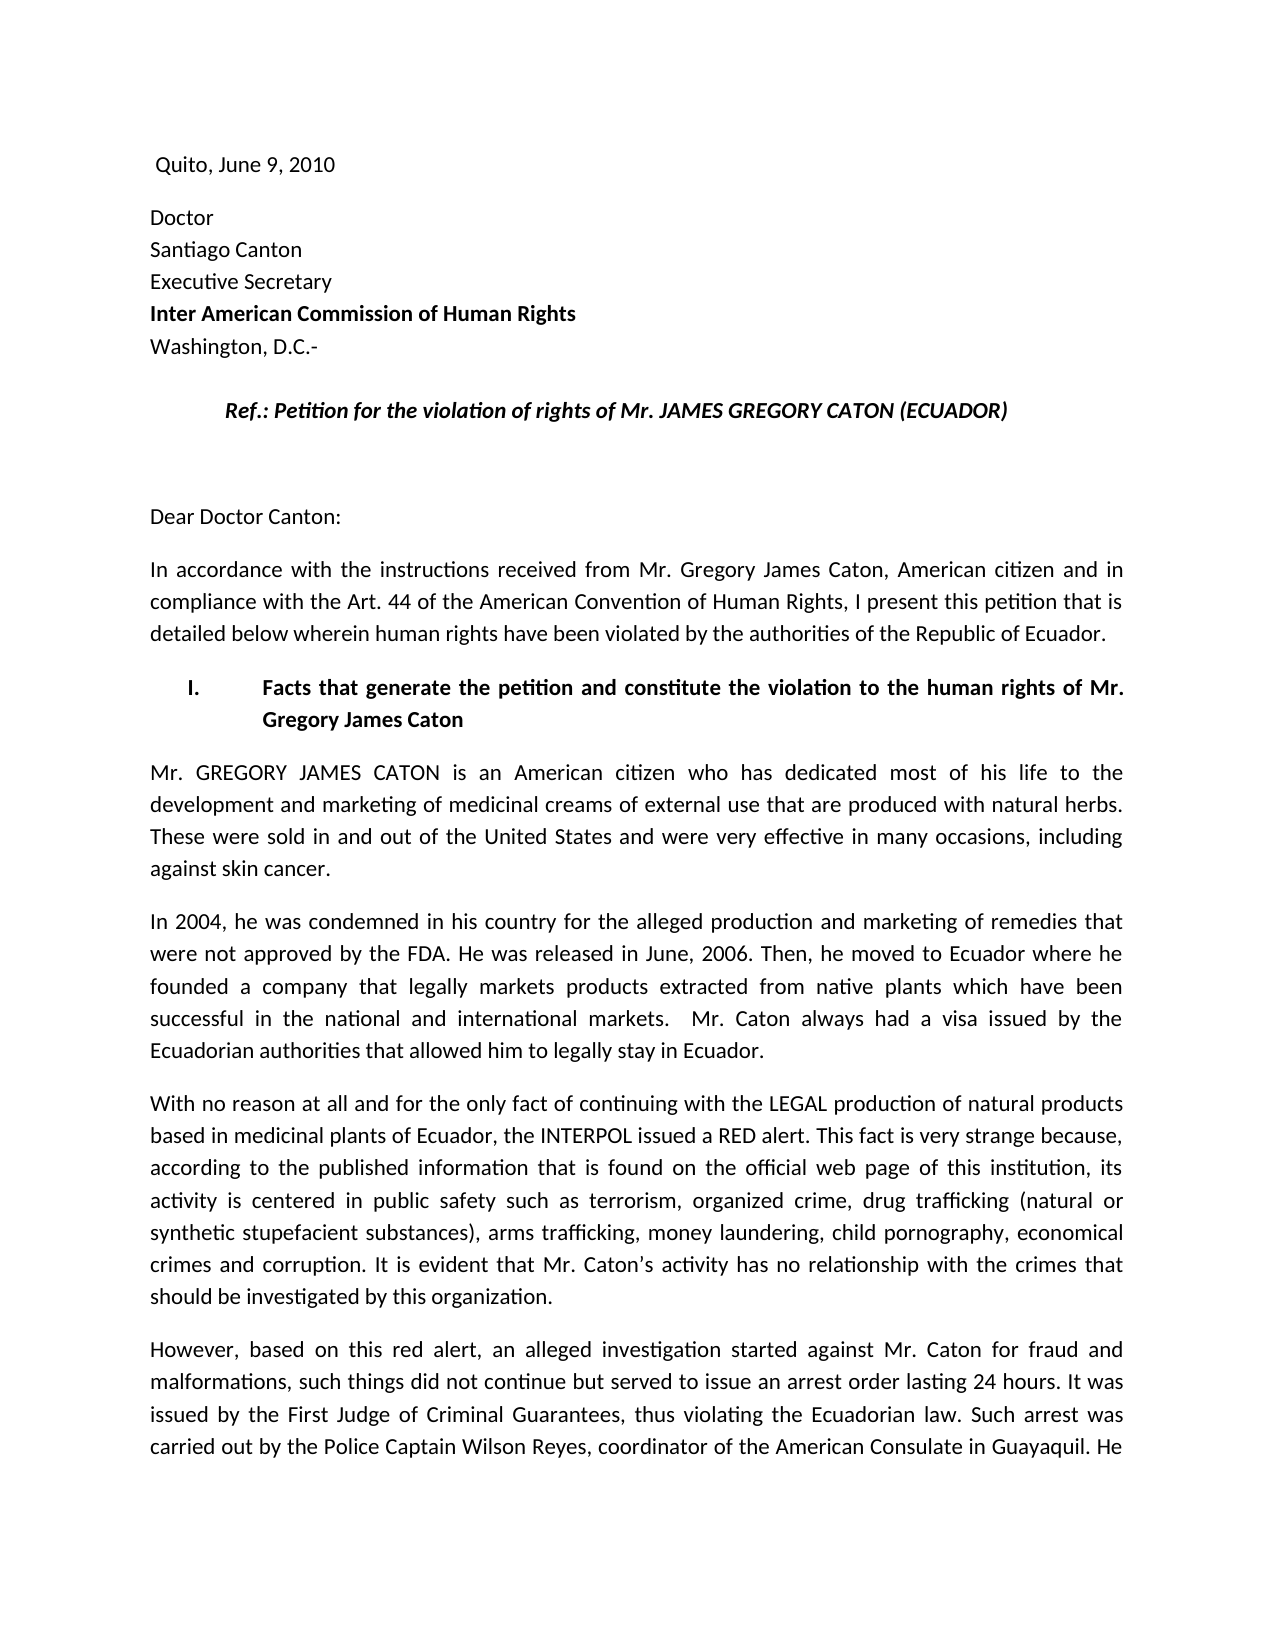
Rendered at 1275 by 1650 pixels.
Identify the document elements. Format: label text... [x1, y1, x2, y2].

text Quito, June 9, 2010 [150, 150, 1125, 178]
text Washington, D.C.- [150, 332, 1125, 360]
text In 2004, he was condemned in his country for the alleged production and marketing of remedies that were not approved by the FDA. He was released in June, 2006. Then, he moved to Ecuador where he founded a company that legally markets products extracted from native plants which have been successful in the national and international markets. Mr. Caton always had a visa issued by the Ecuadorian authorities that allowed him to legally stay in Ecuador. [150, 907, 1125, 1064]
text Inter American Commission of Human Rights [150, 299, 1125, 328]
text In accordance with the instructions received from Mr. Gregory James Caton, American citizen and in compliance with the Art. 44 of the American Convention of Human Rights, I present this petition that is detailed below wherein human rights have been violated by the authorities of the Republic of Ecuador. [150, 555, 1125, 648]
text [150, 1335, 1125, 1460]
text Doctor [150, 203, 1125, 231]
text Executive Secretary [150, 267, 1125, 295]
list Facts that generate the petition and constitute the violation to the human rights of Mr. Gregory James Caton [187, 673, 1125, 733]
text Dear Doctor Canton: [150, 502, 1125, 530]
text With no reason at all and for the only fact of continuing with the LEGAL production of natural products based in medicinal plants of Ecuador, the INTERPOL issued a RED alert. This fact is very strange because, according to the published information that is found on the official web page of this institution, its activity is centered in public safety such as terrorism, organized crime, drug trafficking (natural or synthetic stupefacient substances), arms trafficking, money laundering, child pornography, economical crimes and corruption. It is evident that Mr. Caton’s activity has no relationship with the crimes that should be investigated by this organization. [150, 1089, 1125, 1310]
text Santiago Canton [150, 235, 1125, 263]
text Mr. GREGORY JAMES CATON is an American citizen who has dedicated most of his life to the development and marketing of medicinal creams of external use that are produced with natural herbs. These were sold in and out of the United States and were very effective in many occasions, including against skin cancer. [150, 758, 1125, 882]
text Ref.: Petition for the violation of rights of Mr. JAMES GREGORY CATON (ECUADOR) [150, 396, 1125, 424]
